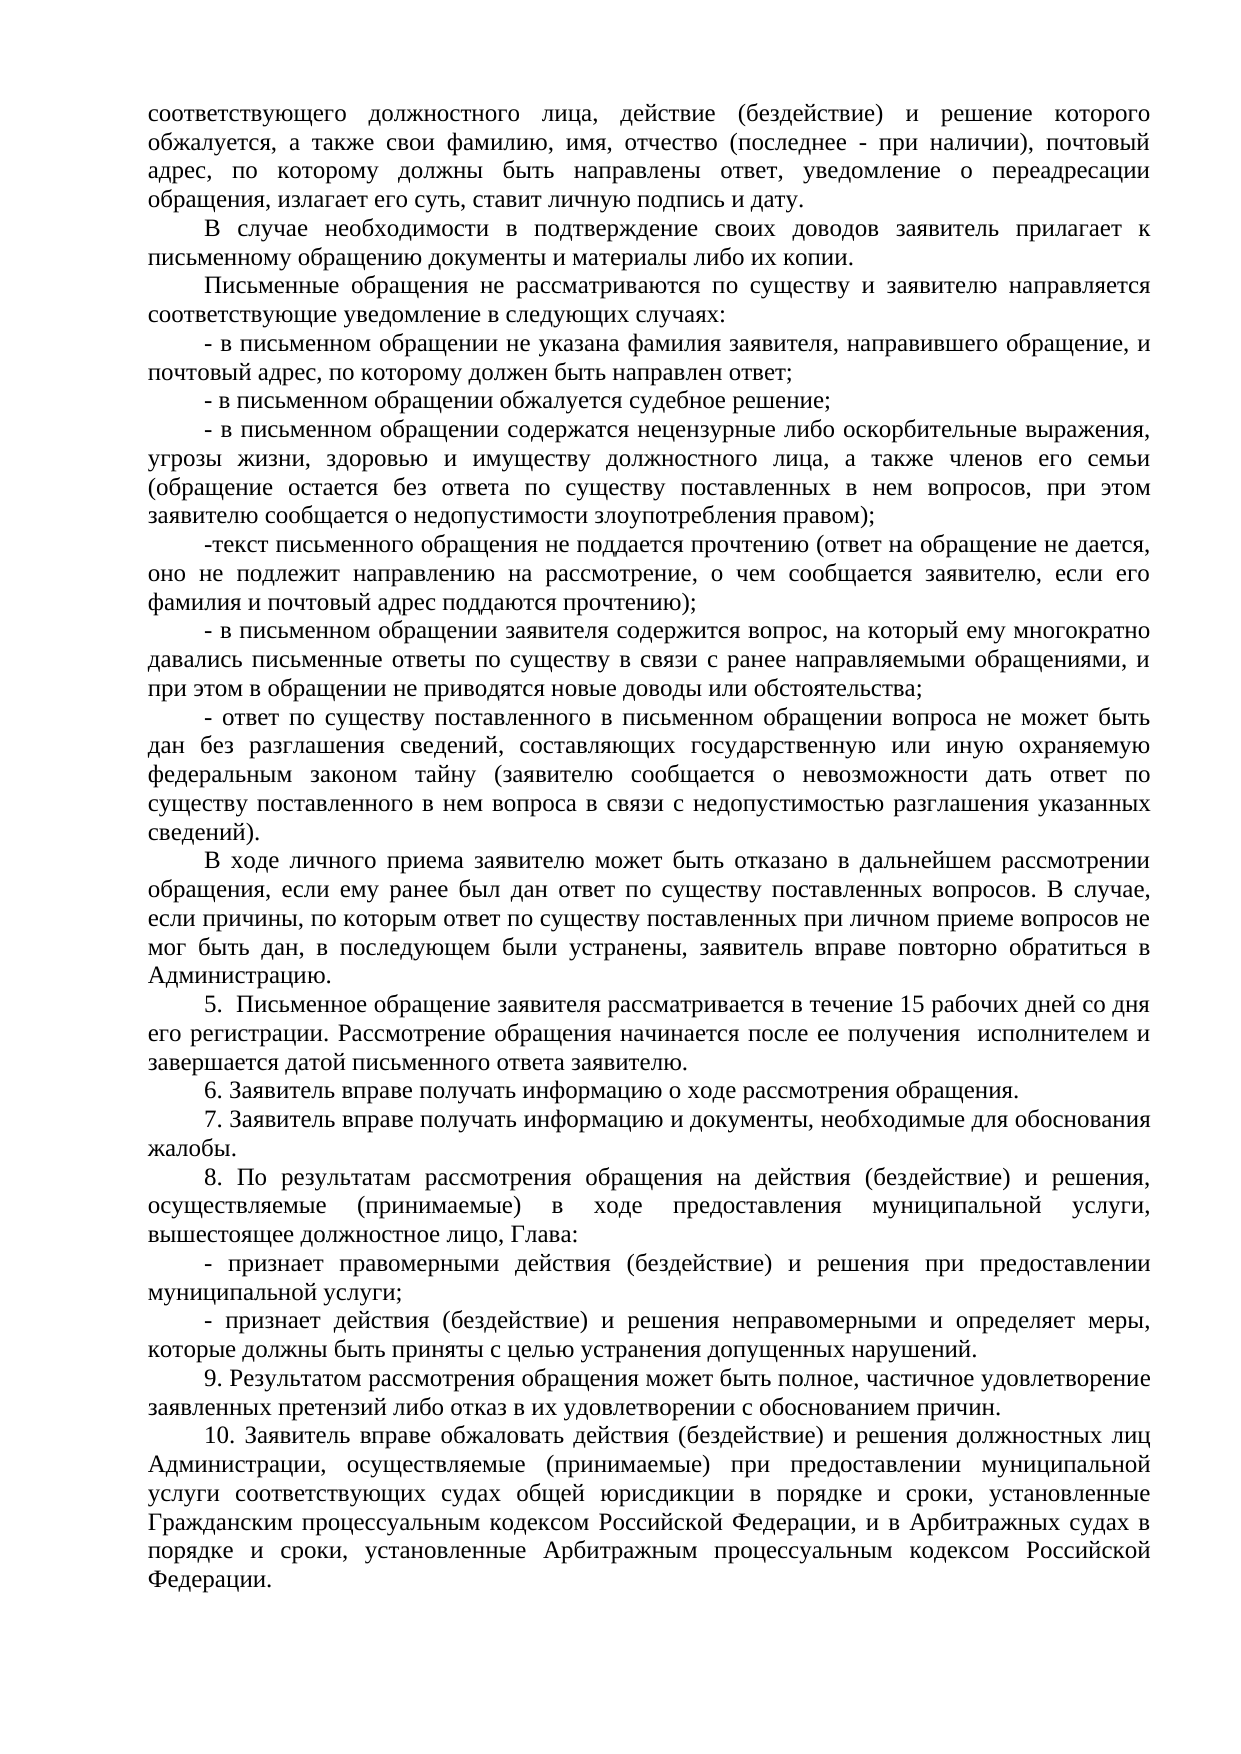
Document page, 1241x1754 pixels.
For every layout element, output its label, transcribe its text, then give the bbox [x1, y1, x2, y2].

text - в письменном обращении обжалуется судебное решение; [148, 385, 1152, 414]
text 6. Заявитель вправе получать информацию о ходе рассмотрения обращения. [148, 1075, 1152, 1104]
text - ответ по существу поставленного в письменном обращении вопроса не может быть дан без разглашения сведений, составляющих государственную или иную охраняемую федеральным законом тайну (заявителю сообщается о невозможности дать ответ по существу поставленного в нем вопроса в связи с недопустимостью разглашения указанных сведений). [148, 702, 1152, 845]
text - в письменном обращении заявителя содержится вопрос, на который ему многократно давались письменные ответы по существу в связи с ранее направляемыми обращениями, и при этом в обращении не приводятся новые доводы или обстоятельства; [148, 615, 1152, 702]
text 7. Заявитель вправе получать информацию и документы, необходимые для обоснования жалобы. [148, 1104, 1152, 1162]
text 9. Результатом рассмотрения обращения может быть полное, частичное удовлетворение заявленных претензий либо отказ в их удовлетворении с обоснованием причин. [148, 1363, 1152, 1420]
text - в письменном обращении не указана фамилия заявителя, направившего обращение, и почтовый адрес, по которому должен быть направлен ответ; [148, 328, 1152, 385]
text 10. Заявитель вправе обжаловать действия (бездействие) и решения должностных лиц Администрации, осуществляемые (принимаемые) при предоставлении муниципальной услуги соответствующих судах общей юрисдикции в порядке и сроки, установленные Гражданским процессуальным кодексом Российской Федерации, и в Арбитражных судах в порядке и сроки, установленные Арбитражным процессуальным кодексом Российской Федерации. [148, 1420, 1152, 1593]
text 8. По результатам рассмотрения обращения на действия (бездействие) и решения, осуществляемые (принимаемые) в ходе предоставления муниципальной услуги, вышестоящее должностное лицо, Глава: [148, 1162, 1152, 1248]
text - признает правомерными действия (бездействие) и решения при предоставлении муниципальной услуги; [148, 1248, 1152, 1305]
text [148, 98, 1152, 213]
text -текст письменного обращения не поддается прочтению (ответ на обращение не дается, оно не подлежит направлению на рассмотрение, о чем сообщается заявителю, если его фамилия и почтовый адрес поддаются прочтению); [148, 529, 1152, 615]
text - признает действия (бездействие) и решения неправомерными и определяет меры, которые должны быть приняты с целью устранения допущенных нарушений. [148, 1305, 1152, 1363]
text В случае необходимости в подтверждение своих доводов заявитель прилагает к письменному обращению документы и материалы либо их копии. [148, 213, 1152, 270]
text - в письменном обращении содержатся нецензурные либо оскорбительные выражения, угрозы жизни, здоровью и имуществу должностного лица, а также членов его семьи (обращение остается без ответа по существу поставленных в нем вопросов, при этом заявителю сообщается о недопустимости злоупотребления правом); [148, 414, 1152, 529]
text 5. Письменное обращение заявителя рассматривается в течение 15 рабочих дней со дня его регистрации. Рассмотрение обращения начинается после ее получения исполнителем и завершается датой письменного ответа заявителю. [148, 989, 1152, 1075]
text Письменные обращения не рассматриваются по существу и заявителю направляется соответствующие уведомление в следующих случаях: [148, 270, 1152, 328]
text В ходе личного приема заявителю может быть отказано в дальнейшем рассмотрении обращения, если ему ранее был дан ответ по существу поставленных вопросов. В случае, если причины, по которым ответ по существу поставленных при личном приеме вопросов не мог быть дан, в последующем были устранены, заявитель вправе повторно обратиться в Администрацию. [148, 845, 1152, 989]
